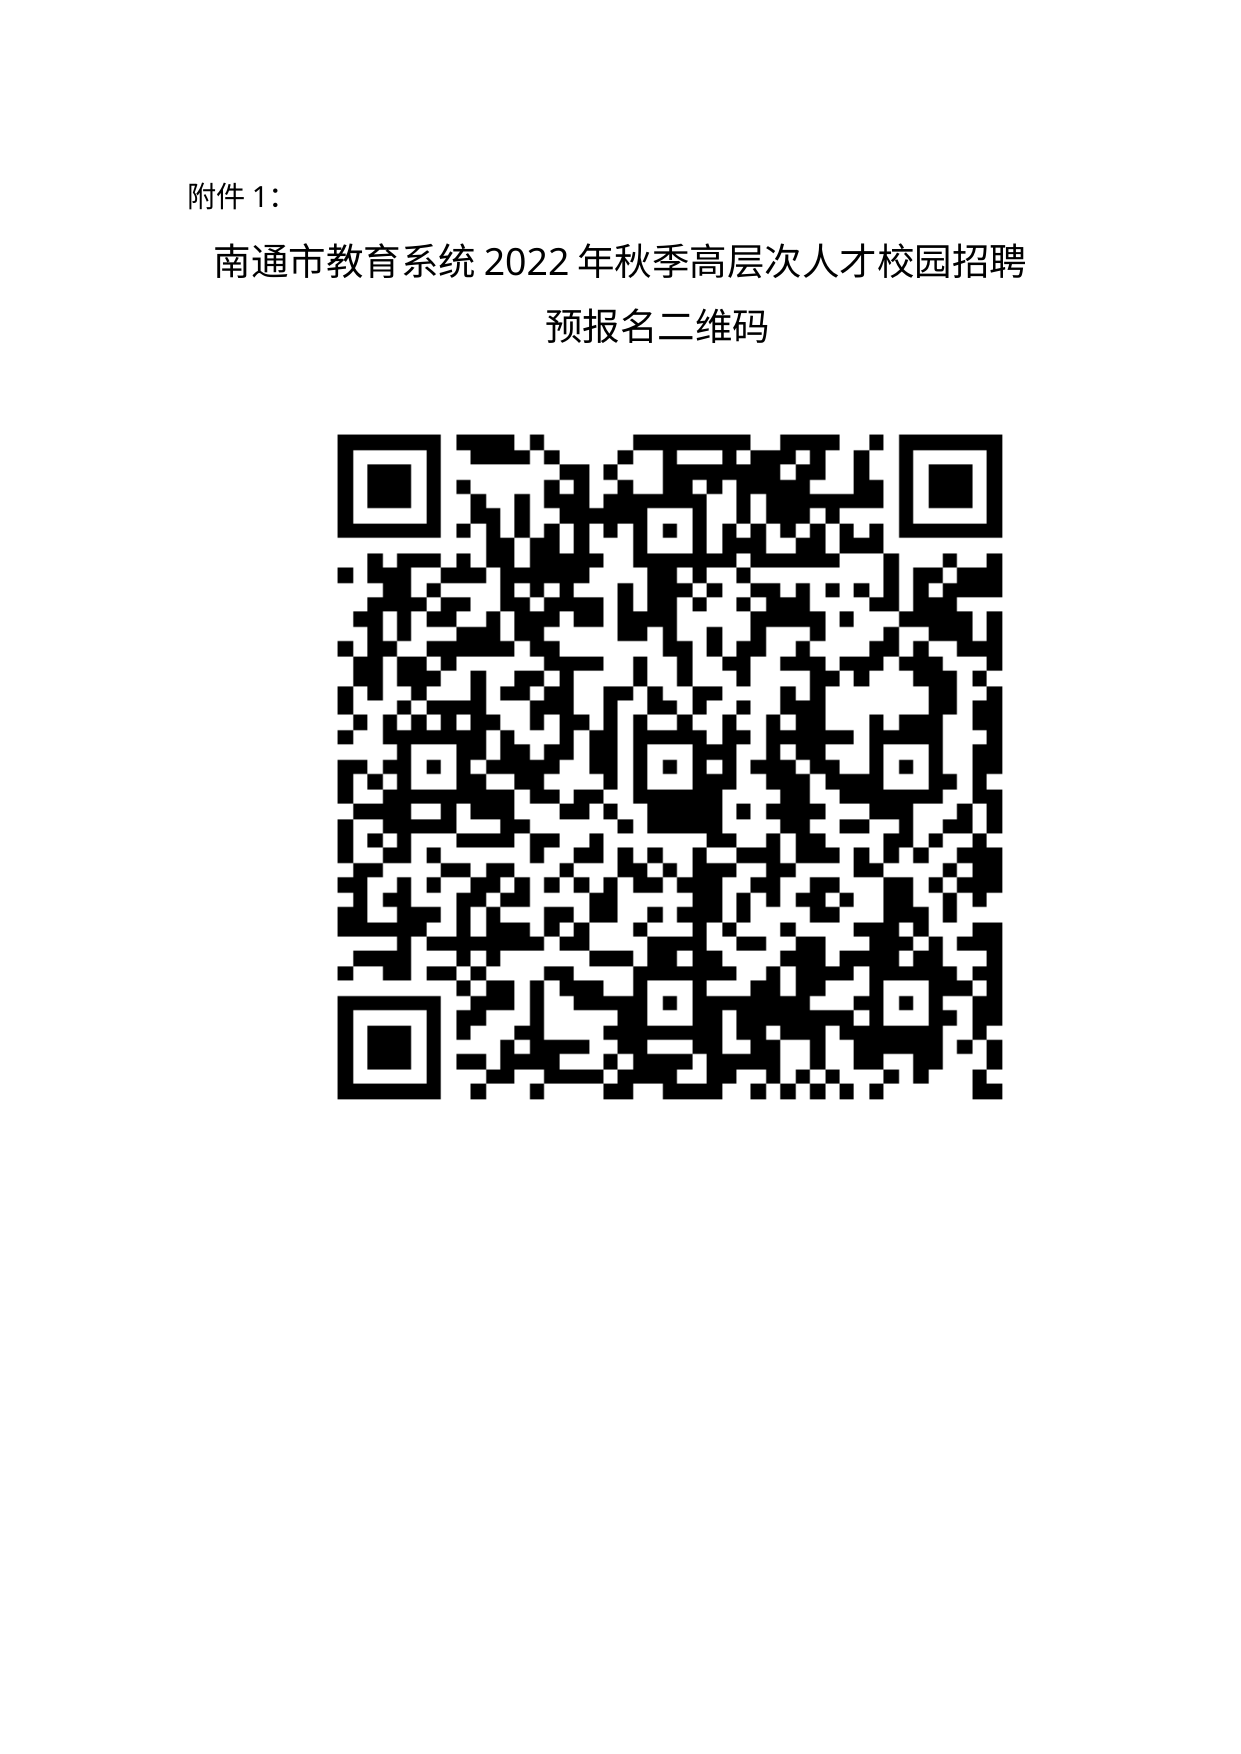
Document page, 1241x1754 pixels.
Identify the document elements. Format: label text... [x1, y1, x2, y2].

text 南通市教育系统2022年秋季高层次人才校园招聘 [187, 227, 1053, 292]
text 预报名二维码 [187, 292, 1053, 357]
picture [280, 377, 1062, 1159]
text 附件1： [187, 162, 1053, 227]
